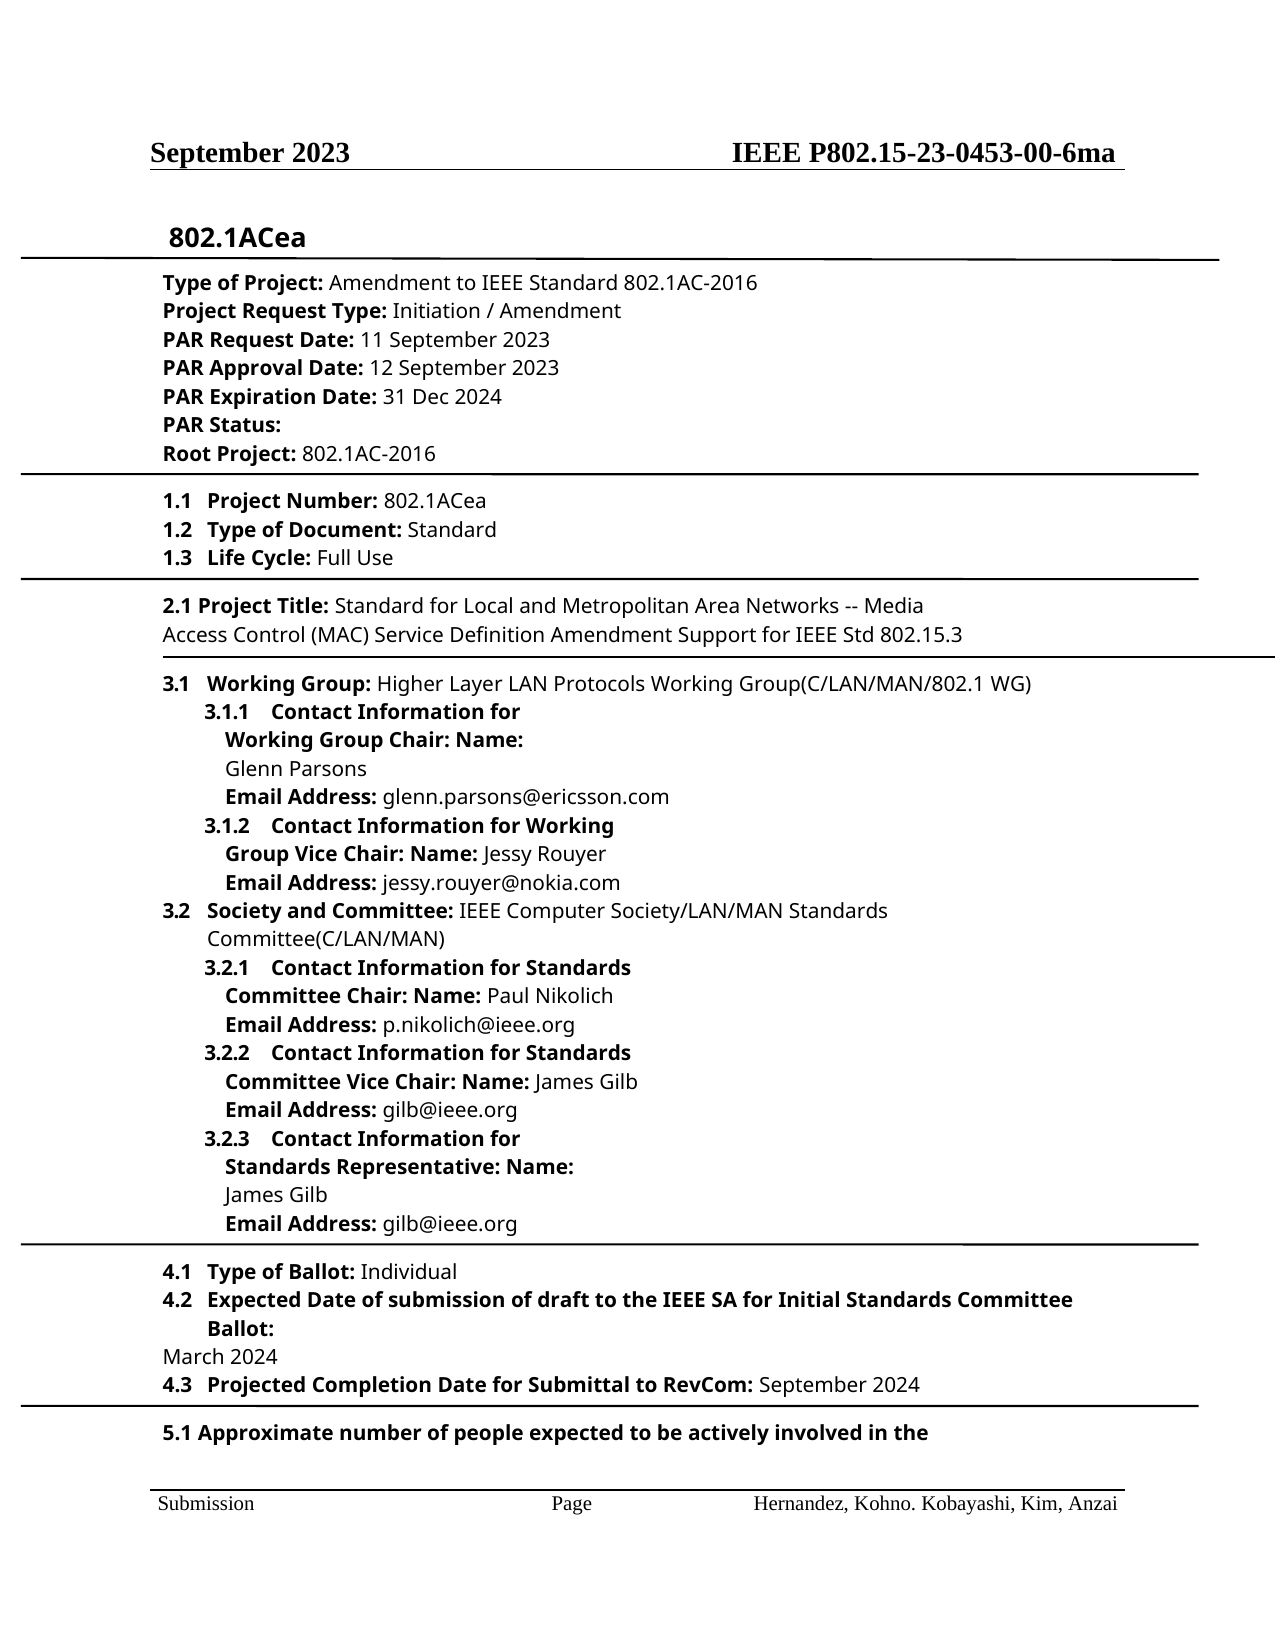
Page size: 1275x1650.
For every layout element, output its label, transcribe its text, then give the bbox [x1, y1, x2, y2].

list Contact Information for Standards Committee Chair: Name: Paul Nikolich [204, 953, 638, 1010]
list Type of Document: Standard [162, 515, 1125, 543]
text Email Address: jessy.rouyer@nokia.com [225, 868, 1125, 896]
text 802.1ACea [162, 218, 1125, 255]
text PAR Expiration Date: 31 Dec 2024 [162, 382, 1125, 410]
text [162, 1407, 1022, 1447]
text Email Address: glenn.parsons@ericsson.com [225, 782, 1125, 811]
list Type of Ballot: Individual [162, 1246, 1125, 1285]
text March 2024 [162, 1342, 1125, 1371]
text PAR Request Date: 11 September 2023 [162, 325, 1125, 353]
text Project Request Type: Initiation / Amendment [162, 297, 1125, 325]
text PAR Status: [162, 410, 1125, 439]
list Projected Completion Date for Submittal to RevCom: September 2024 [162, 1371, 1125, 1399]
list Life Cycle: Full Use [162, 543, 1125, 572]
list Contact Information for Standards Committee Vice Chair: Name: James Gilb [204, 1038, 694, 1095]
text Type of Project: Amendment to IEEE Standard 802.1AC-2016 [162, 268, 1125, 297]
list Contact Information for Working Group Vice Chair: Name: Jessy Rouyer [204, 811, 618, 868]
list Working Group: Higher Layer LAN Protocols Working Group(C/LAN/MAN/802.1 WG) [162, 669, 1125, 697]
text Root Project: 802.1AC-2016 [162, 439, 1125, 467]
list Contact Information for Working Group Chair: Name: Glenn Parsons [204, 697, 562, 782]
text Email Address: p.nikolich@ieee.org [225, 1010, 1125, 1038]
text 2.1 Project Title: Standard for Local and Metropolitan Area Networks -- Media Access Control (MAC) Service Definition Amendment Support for IEEE Std 802.15.3 [162, 581, 983, 648]
list Society and Committee: IEEE Computer Society/LAN/MAN Standards Committee(C/LAN/MAN) [162, 896, 1125, 953]
text Email Address: gilb@ieee.org [225, 1095, 1125, 1124]
text PAR Approval Date: 12 September 2023 [162, 353, 1125, 382]
list Expected Date of submission of draft to the IEEE SA for Initial Standards Committee Ballot: [162, 1285, 1125, 1342]
list Project Number: 802.1ACea [162, 476, 1125, 515]
list Contact Information for Standards Representative: Name: James Gilb [204, 1124, 620, 1209]
text Email Address: gilb@ieee.org [225, 1209, 1125, 1237]
